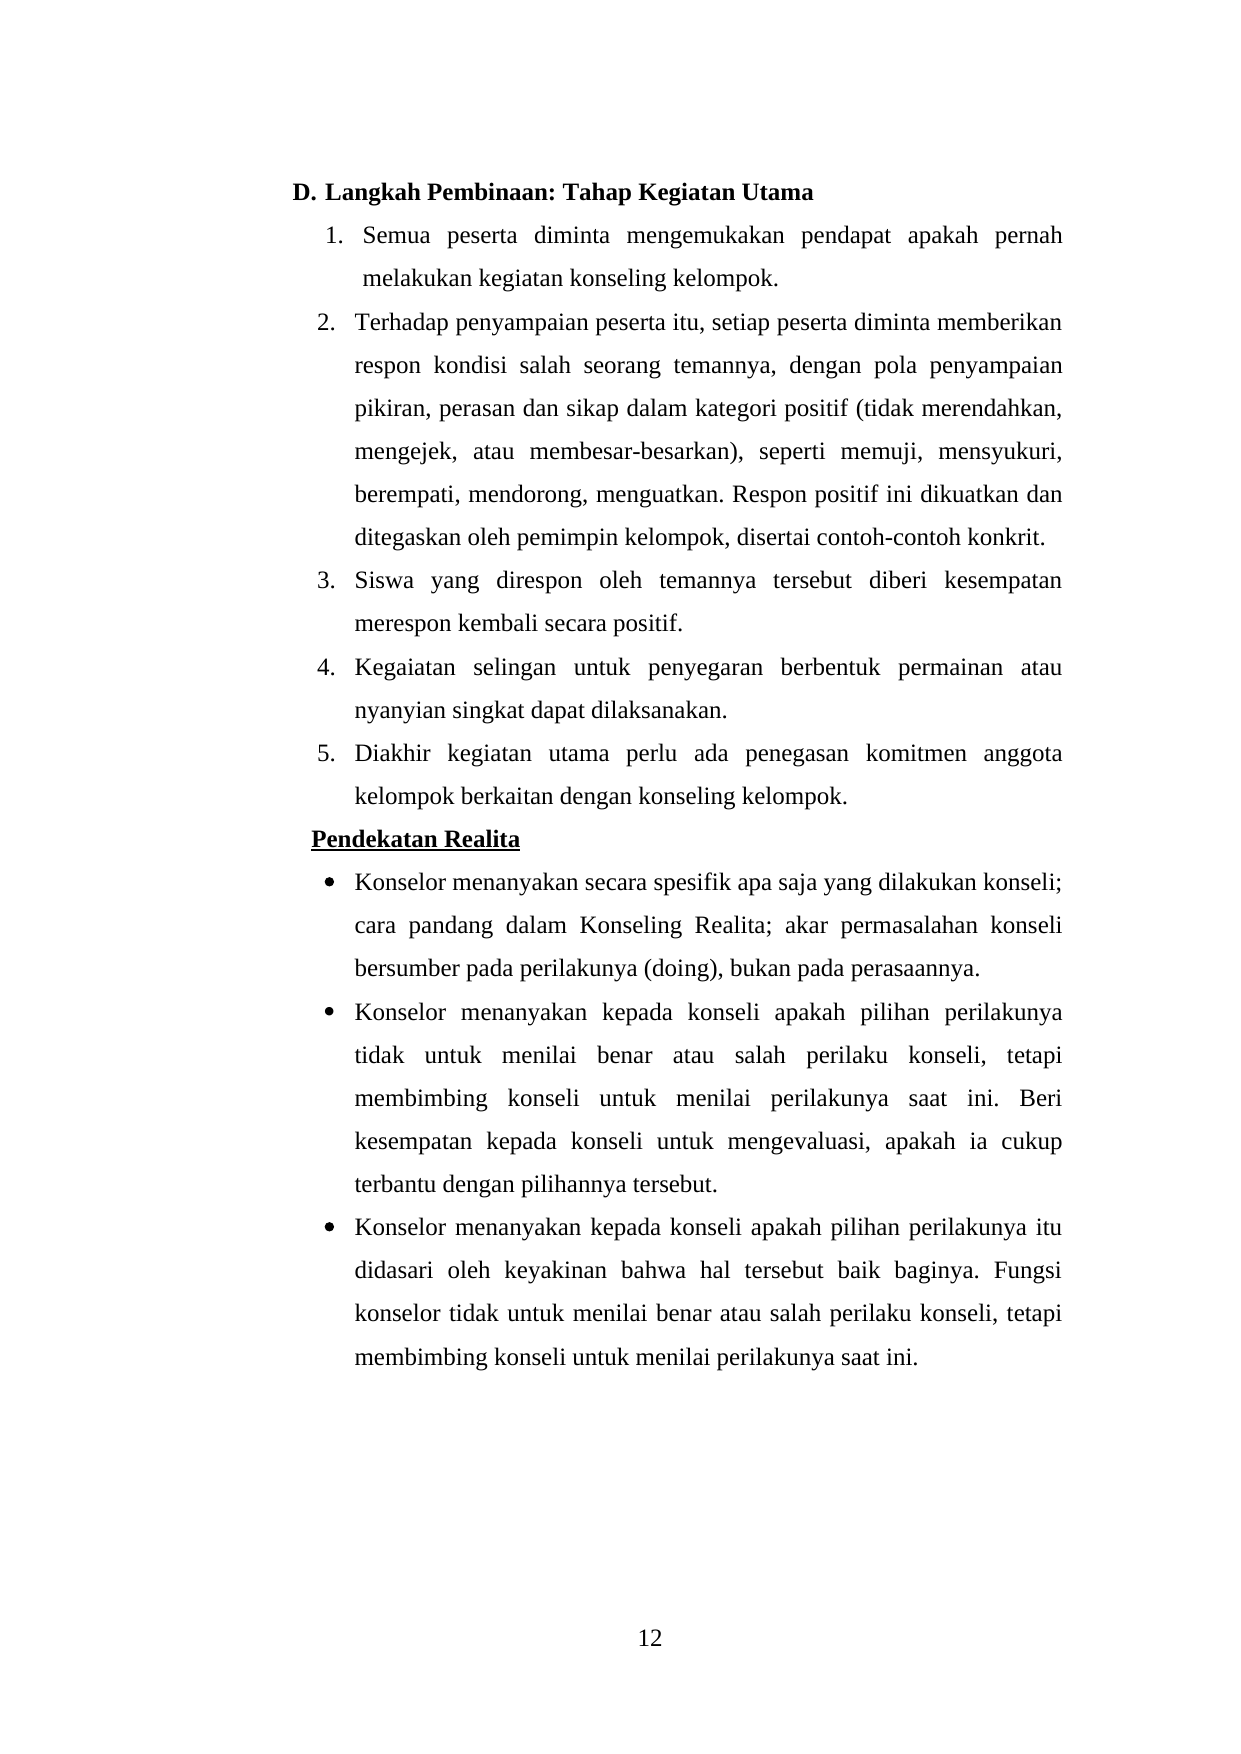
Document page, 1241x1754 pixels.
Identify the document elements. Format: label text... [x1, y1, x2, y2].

text Pendekatan Realita [236, 824, 1063, 853]
list Konselor menanyakan kepada konseli apakah pilihan perilakunya tidak untuk menilai benar atau salah perilaku konseli, tetapi membimbing konseli untuk menilai perilakunya saat ini. Beri kesempatan kepada konseli untuk mengevaluasi, apakah ia cukup terbantu dengan pilihannya tersebut. [325, 997, 1063, 1198]
list Kegaiatan selingan untuk penyegaran berbentuk permainan atau nyanyian singkat dapat dilaksanakan. [317, 652, 1063, 723]
list Siswa yang direspon oleh temannya tersebut diberi kesempatan merespon kembali secara positif. [317, 565, 1063, 637]
list Diakhir kegiatan utama perlu ada penegasan komitmen anggota kelompok berkaitan dengan konseling kelompok. [317, 738, 1063, 810]
list Konselor menanyakan secara spesifik apa saja yang dilakukan konseli; cara pandang dalam Konseling Realita; akar permasalahan konseli bersumber pada perilakunya (doing), bukan pada perasaannya. [325, 867, 1063, 982]
list Semua peserta diminta mengemukakan pendapat apakah pernah melakukan kegiatan konseling kelompok. [325, 220, 1063, 292]
list Konselor menanyakan kepada konseli apakah pilihan perilakunya itu didasari oleh keyakinan bahwa hal tersebut baik baginya. Fungsi konselor tidak untuk menilai benar atau salah perilaku konseli, tetapi membimbing konseli untuk menilai perilakunya saat ini. [325, 1212, 1063, 1370]
list Langkah Pembinaan: Tahap Kegiatan Utama [292, 177, 1063, 206]
list Terhadap penyampaian peserta itu, setiap peserta diminta memberikan respon kondisi salah seorang temannya, dengan pola penyampaian pikiran, perasan dan sikap dalam kategori positif (tidak merendahkan, mengejek, atau membesar-besarkan), seperti memuji, mensyukuri, berempati, mendorong, menguatkan. Respon positif ini dikuatkan dan ditegaskan oleh pemimpin kelompok, disertai contoh-contoh konkrit. [317, 307, 1063, 551]
